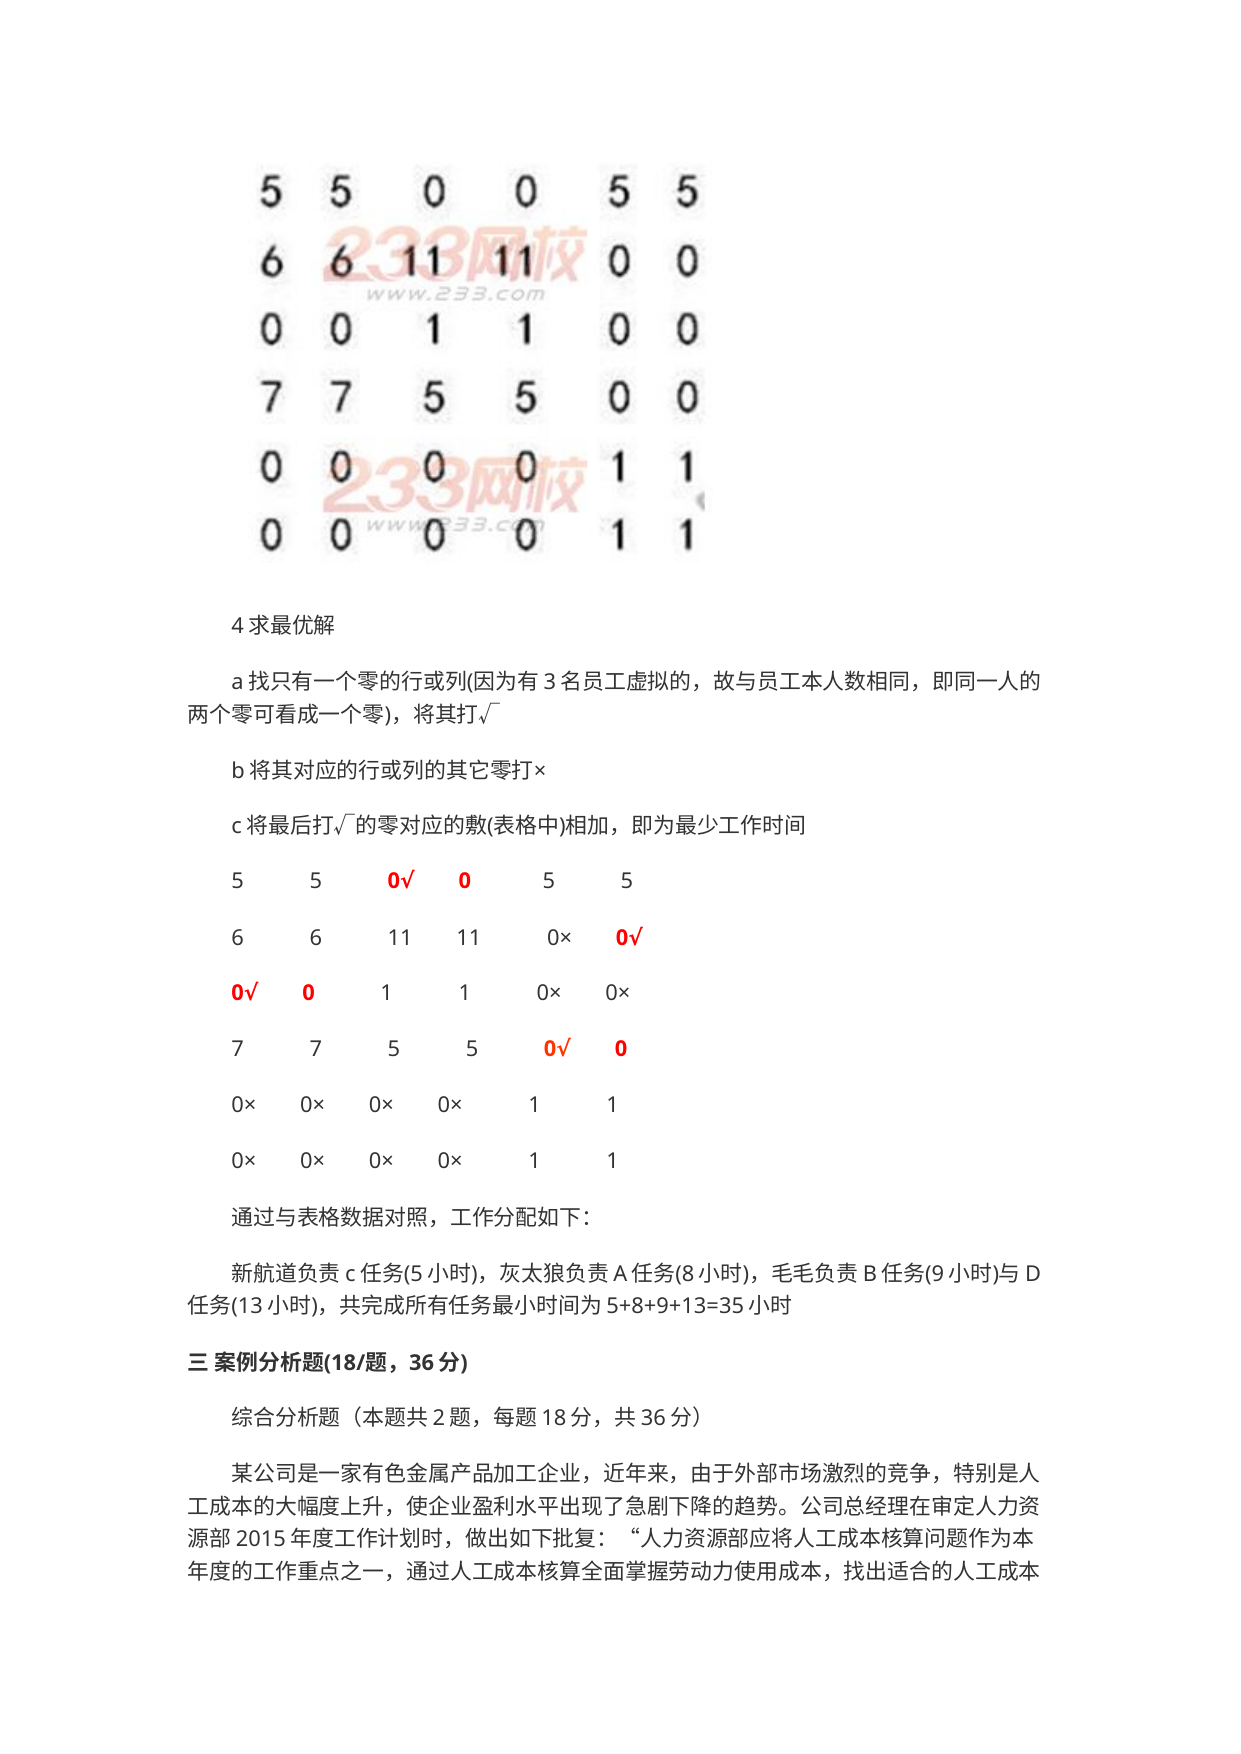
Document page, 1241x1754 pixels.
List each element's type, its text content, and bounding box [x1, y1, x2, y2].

text a找只有一个零的行或列(因为有3名员工虚拟的，故与员工本人数相同，即同一人的两个零可看成一个零)，将其打√ [187, 664, 1053, 729]
text b将其对应的行或列的其它零打× [187, 752, 1053, 785]
text 7 7 5 5 0√ 0 [187, 1032, 1053, 1064]
text 0× 0× 0× 0× 1 1 [187, 1144, 1053, 1176]
text 通过与表格数据对照，工作分配如下： [187, 1200, 1053, 1232]
text 综合分析题（本题共2题，每题18分，共36分） [187, 1400, 1053, 1433]
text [187, 1456, 1053, 1586]
text 新航道负责c任务(5小时)，灰太狼负责A任务(8小时)，毛毛负责B任务(9小时)与D任务(13小时)，共完成所有任务最小时间为5+8+9+13=35小时 [187, 1256, 1053, 1321]
text 0√ 0 1 1 0× 0× [187, 976, 1053, 1008]
text c将最后打√的零对应的敷(表格中)相加，即为最少工作时间 [187, 808, 1053, 841]
text 5 5 0√ 0 5 5 [187, 864, 1053, 897]
picture [237, 162, 727, 566]
text 4求最优解 [187, 608, 1053, 640]
text 三 案例分析题(18/题，36分) [187, 1344, 1053, 1377]
text 0× 0× 0× 0× 1 1 [187, 1088, 1053, 1120]
text 6 6 11 11 0× 0√ [187, 920, 1053, 953]
